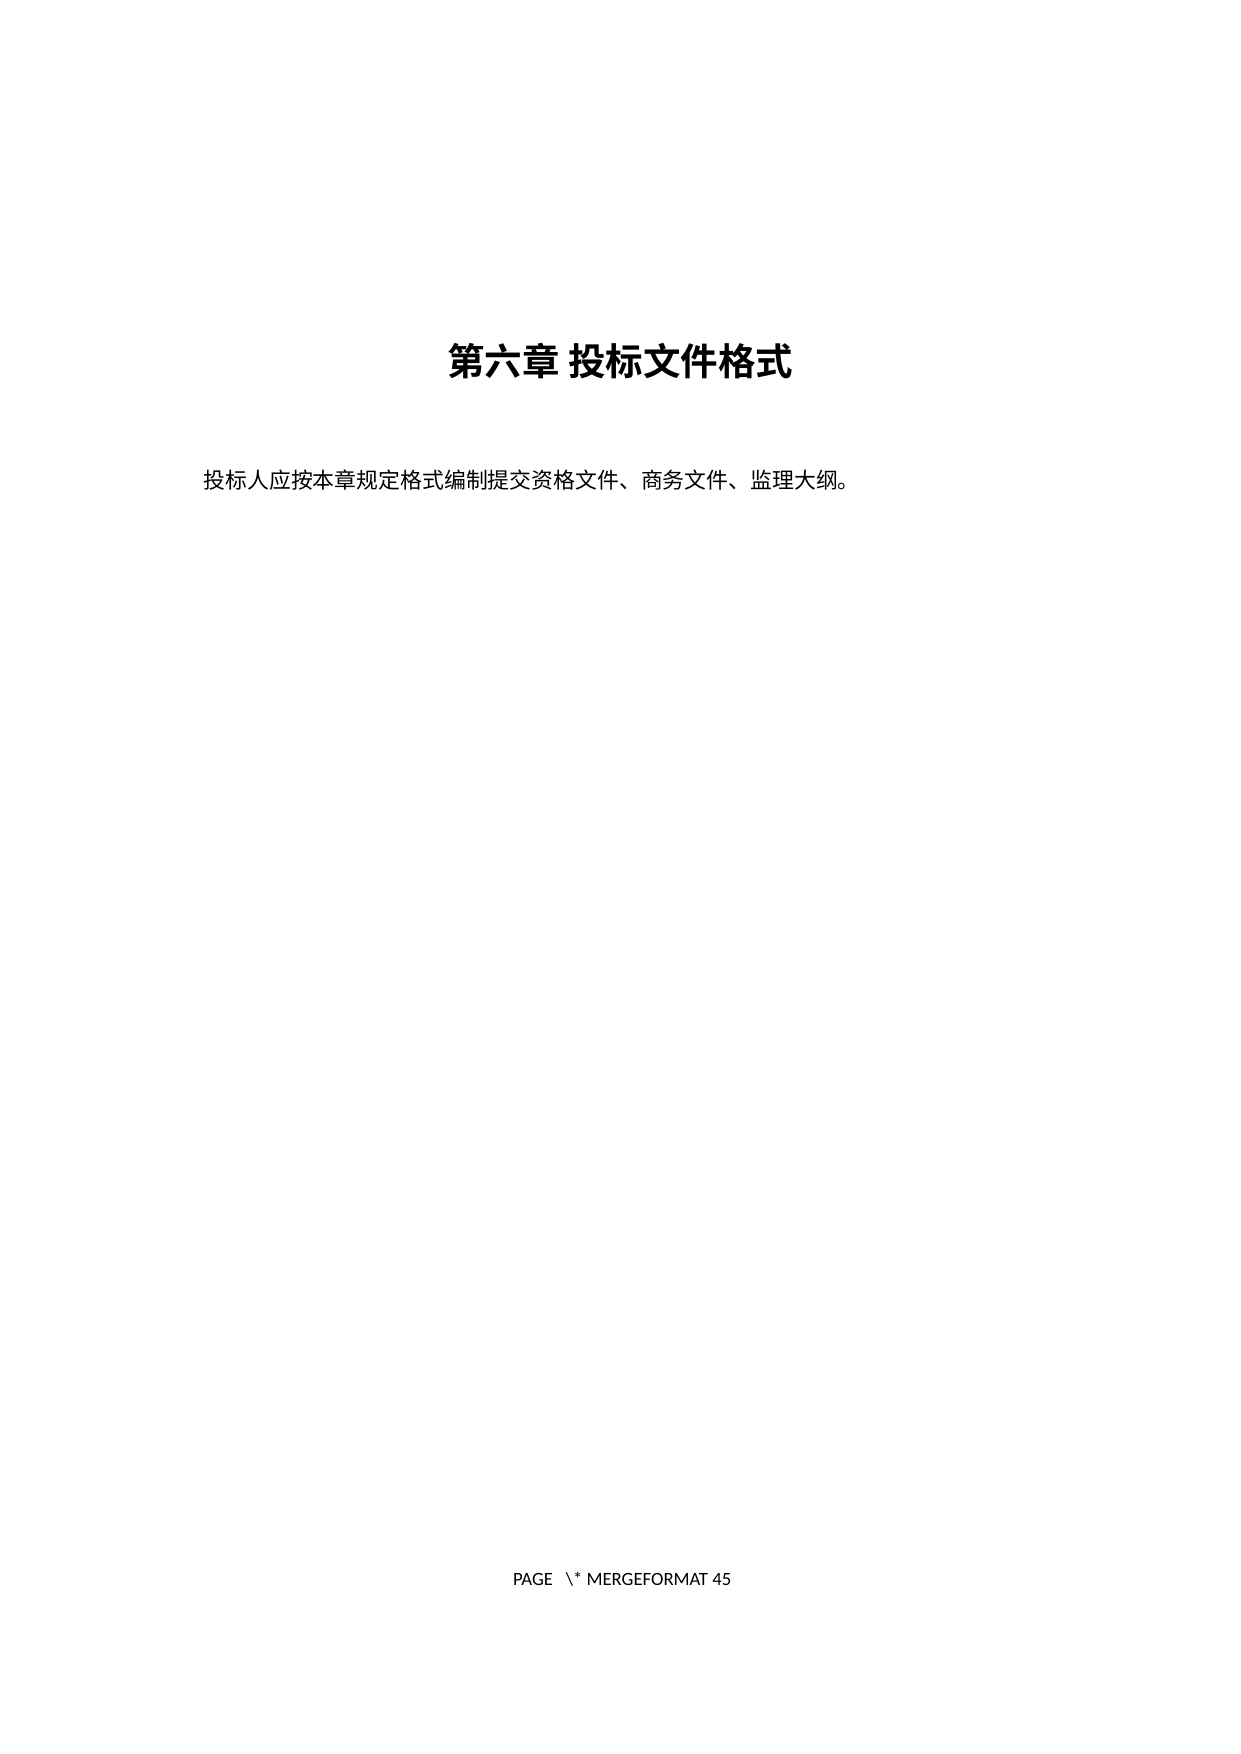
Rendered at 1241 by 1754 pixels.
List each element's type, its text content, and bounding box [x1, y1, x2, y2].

subtitle 第六章 投标文件格式 [159, 326, 1081, 391]
text 投标人应按本章规定格式编制提交资格文件、商务文件、监理大纲。 [159, 445, 1081, 499]
